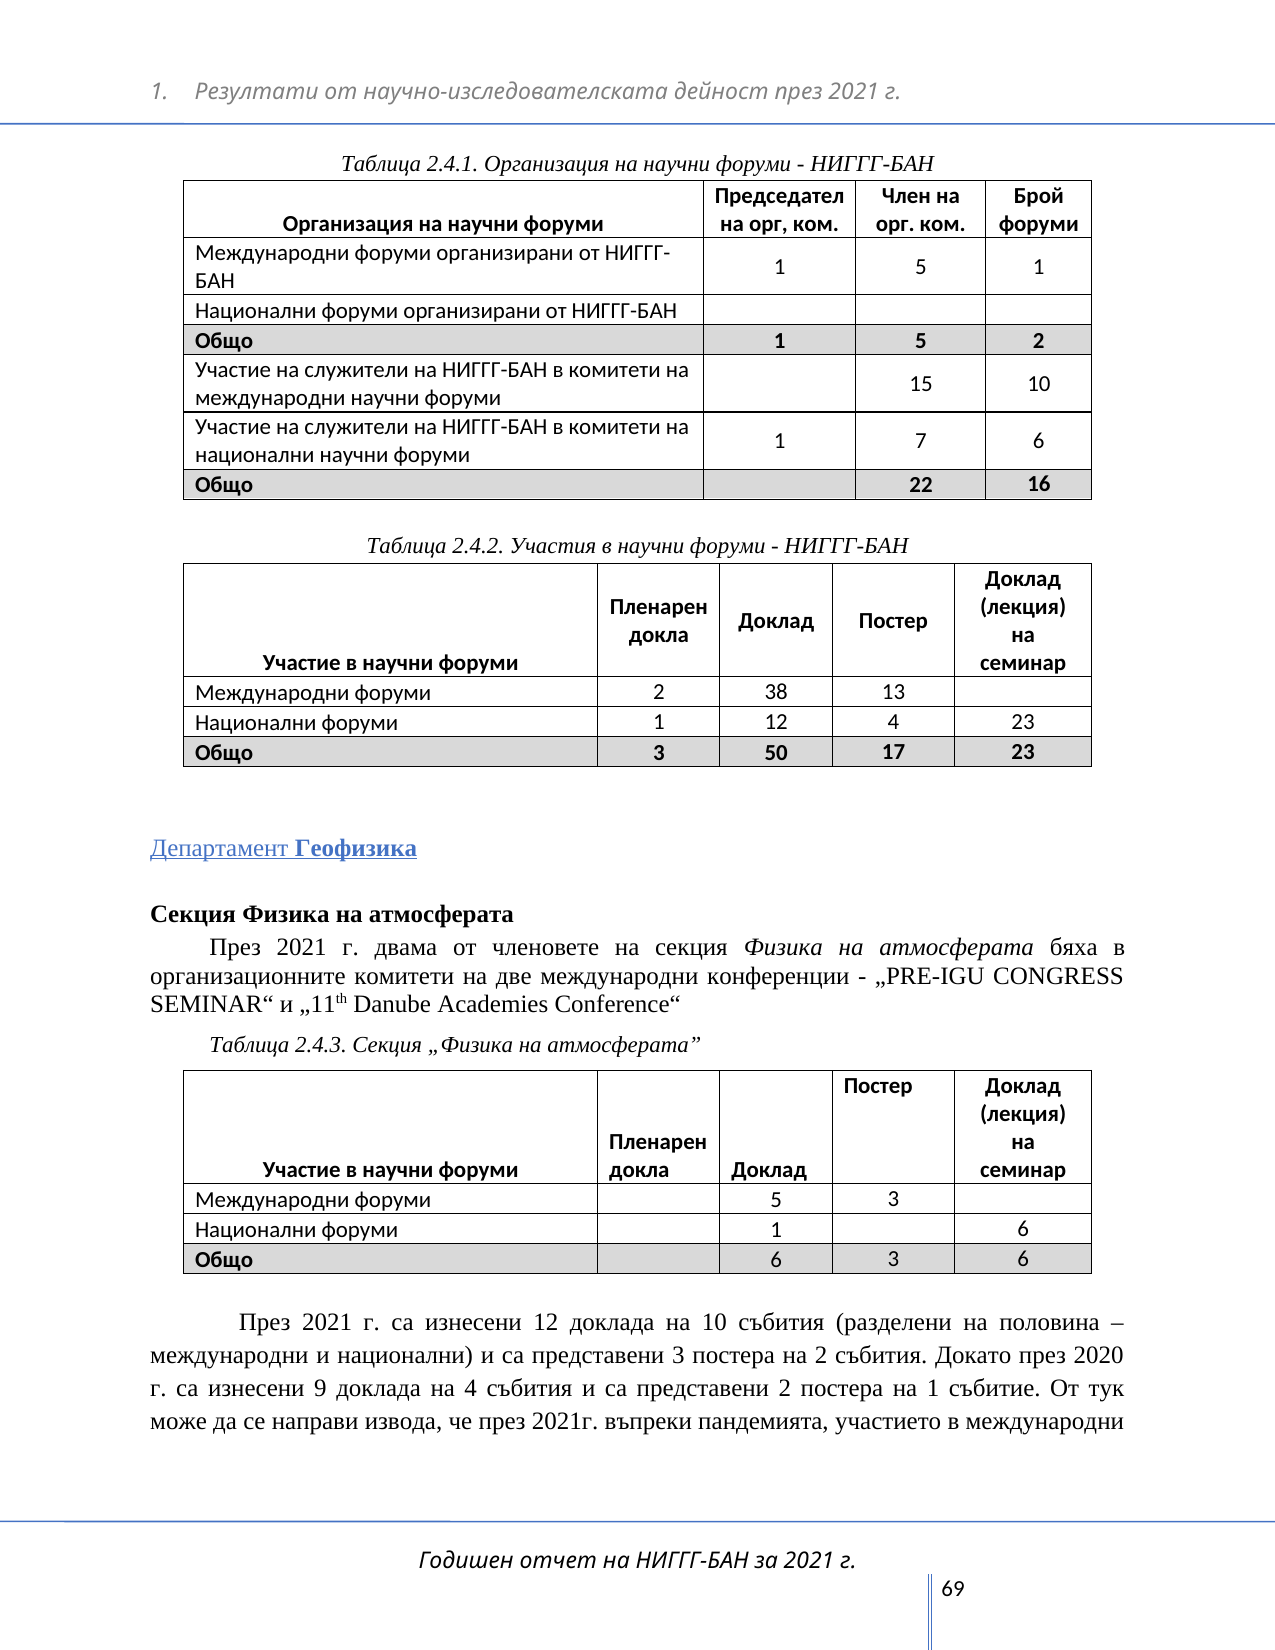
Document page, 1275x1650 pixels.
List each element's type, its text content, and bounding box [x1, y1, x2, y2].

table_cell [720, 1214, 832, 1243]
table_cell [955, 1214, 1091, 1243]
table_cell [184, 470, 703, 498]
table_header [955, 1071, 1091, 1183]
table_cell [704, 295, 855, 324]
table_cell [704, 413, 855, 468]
text През 2021 г. двама от членовете на секция Физика на атмосферата бяха в организационните комитети на две международни конференции - „PRE-IGU CONGRESS SEMINAR“ и „11th Danube Academies Conference“ [150, 932, 1125, 1018]
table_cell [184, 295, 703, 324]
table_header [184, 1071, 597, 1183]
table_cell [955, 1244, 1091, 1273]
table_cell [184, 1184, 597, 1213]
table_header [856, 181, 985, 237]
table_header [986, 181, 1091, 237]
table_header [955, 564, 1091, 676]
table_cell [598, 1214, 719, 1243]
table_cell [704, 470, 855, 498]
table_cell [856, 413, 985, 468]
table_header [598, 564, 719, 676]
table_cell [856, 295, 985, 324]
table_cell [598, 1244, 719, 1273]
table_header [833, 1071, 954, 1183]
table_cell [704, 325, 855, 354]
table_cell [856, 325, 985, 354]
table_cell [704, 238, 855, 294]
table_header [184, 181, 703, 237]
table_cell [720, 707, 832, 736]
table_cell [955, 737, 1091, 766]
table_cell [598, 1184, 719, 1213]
text Департамент Геофизика [150, 833, 1125, 862]
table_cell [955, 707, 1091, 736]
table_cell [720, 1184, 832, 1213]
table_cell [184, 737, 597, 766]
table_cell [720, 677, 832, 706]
text Секция Физика на атмосферата [150, 899, 1125, 928]
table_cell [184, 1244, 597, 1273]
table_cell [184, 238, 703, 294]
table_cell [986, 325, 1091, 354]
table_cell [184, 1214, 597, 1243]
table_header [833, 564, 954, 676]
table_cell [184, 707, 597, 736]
text Таблица 2.4.3. Секция „Физика на атмосферата” [150, 1031, 1125, 1057]
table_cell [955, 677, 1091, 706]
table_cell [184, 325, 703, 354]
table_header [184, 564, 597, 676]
text Таблица 2.4.1. Организация на научни форуми - НИГГГ-БАН [150, 150, 1125, 176]
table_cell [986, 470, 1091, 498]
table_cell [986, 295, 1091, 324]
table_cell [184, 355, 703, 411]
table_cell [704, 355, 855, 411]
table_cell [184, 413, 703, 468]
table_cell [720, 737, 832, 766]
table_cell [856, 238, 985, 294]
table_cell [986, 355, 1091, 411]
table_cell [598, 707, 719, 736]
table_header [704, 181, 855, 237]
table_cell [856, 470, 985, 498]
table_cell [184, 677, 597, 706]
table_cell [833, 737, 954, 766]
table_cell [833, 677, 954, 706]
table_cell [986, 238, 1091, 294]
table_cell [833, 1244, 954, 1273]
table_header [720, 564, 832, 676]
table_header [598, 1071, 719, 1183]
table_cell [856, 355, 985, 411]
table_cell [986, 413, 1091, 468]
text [150, 1307, 1125, 1435]
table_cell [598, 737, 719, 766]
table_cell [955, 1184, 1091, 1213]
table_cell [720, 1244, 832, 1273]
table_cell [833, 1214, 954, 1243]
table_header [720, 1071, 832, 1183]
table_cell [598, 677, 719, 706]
text Таблица 2.4.2. Участия в научни форуми - НИГГГ-БАН [150, 533, 1125, 559]
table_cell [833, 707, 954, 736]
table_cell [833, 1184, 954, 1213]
